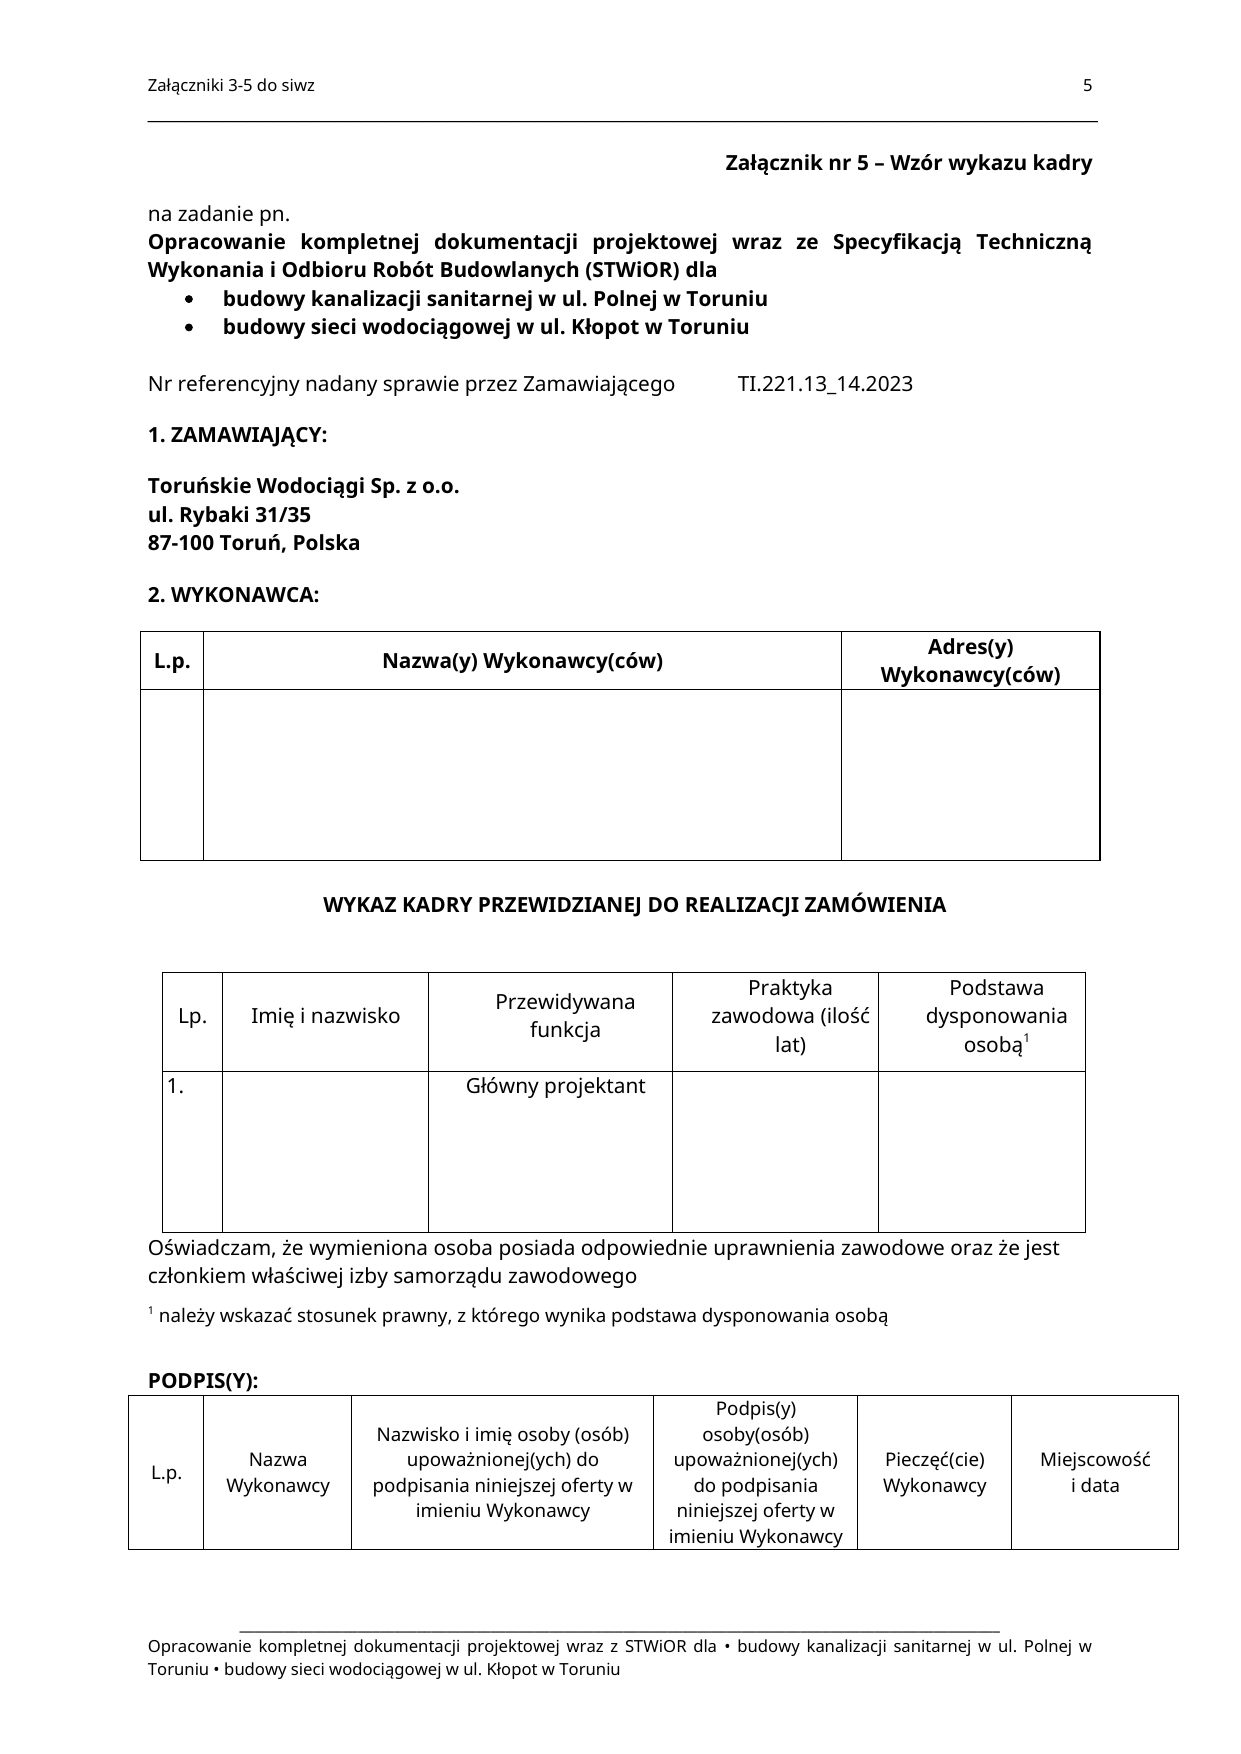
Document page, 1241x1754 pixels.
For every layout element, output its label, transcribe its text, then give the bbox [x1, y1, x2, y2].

table_cell 1. [163, 1072, 222, 1232]
table_header Lp. [163, 973, 222, 1071]
table_header Podpis(y) osoby(osób) upoważnionej(ych) do podpisania niniejszej oferty w imieniu Wykonawcy [654, 1396, 857, 1549]
table_cell [141, 690, 203, 860]
text PODPIS(Y): [148, 1366, 1093, 1394]
text Opracowanie kompletnej dokumentacji projektowej wraz ze Specyfikacją Techniczną Wykonania i Odbioru Robót Budowlanych (STWiOR) dla [148, 227, 1093, 284]
text WYKAZ KADRY PRZEWIDZIANEJ DO REALIZACJI ZAMÓWIENIA [177, 890, 1093, 918]
table_header Przewidywana funkcja [429, 973, 672, 1071]
text Oświadczam, że wymieniona osoba posiada odpowiednie uprawnienia zawodowe oraz że jest członkiem właściwej izby samorządu zawodowego [148, 1233, 1093, 1290]
text ul. Rybaki 31/35 87-100 Toruń, Polska [148, 500, 1093, 557]
table_header Praktyka zawodowa (ilość lat) [673, 973, 878, 1071]
table_header Nazwisko i imię osoby (osób) upoważnionej(ych) do podpisania niniejszej oferty w imieniu Wykonawcy [352, 1396, 653, 1549]
text Toruńskie Wodociągi Sp. z o.o. [148, 472, 1093, 500]
list budowy sieci wodociągowej w ul. Kłopot w Toruniu [185, 312, 1093, 341]
table_header Nazwa Wykonawcy [204, 1396, 351, 1549]
table_cell [204, 690, 841, 860]
table_cell [673, 1072, 878, 1232]
table_cell [842, 690, 1099, 860]
table_header L.p. [141, 632, 203, 689]
table_header Pieczęć(cie) Wykonawcy [858, 1396, 1011, 1549]
text 1 należy wskazać stosunek prawny, z którego wynika podstawa dysponowania osobą [148, 1302, 1093, 1328]
text 2. WYKONAWCA: [148, 580, 1093, 608]
text Załącznik nr 5 – Wzór wykazu kadry [148, 148, 1093, 176]
text 1. ZAMAWIAJĄCY: [148, 421, 1093, 449]
table_header Imię i nazwisko [223, 973, 428, 1071]
text na zadanie pn. [148, 199, 1093, 227]
table_cell Główny projektant [429, 1072, 672, 1232]
table_header Nazwa(y) Wykonawcy(ców) [204, 632, 841, 689]
table_header Miejscowość i data [1012, 1396, 1178, 1549]
text Nr referencyjny nadany sprawie przez Zamawiającego TI.221.13_14.2023 [148, 369, 1093, 398]
table_header L.p. [129, 1396, 203, 1549]
table_cell [879, 1072, 1085, 1232]
table_header Podstawa dysponowania osobą1 [879, 973, 1085, 1071]
table_header Adres(y) Wykonawcy(ców) [842, 632, 1099, 689]
list budowy kanalizacji sanitarnej w ul. Polnej w Toruniu [185, 284, 1093, 312]
table_cell [223, 1072, 428, 1232]
